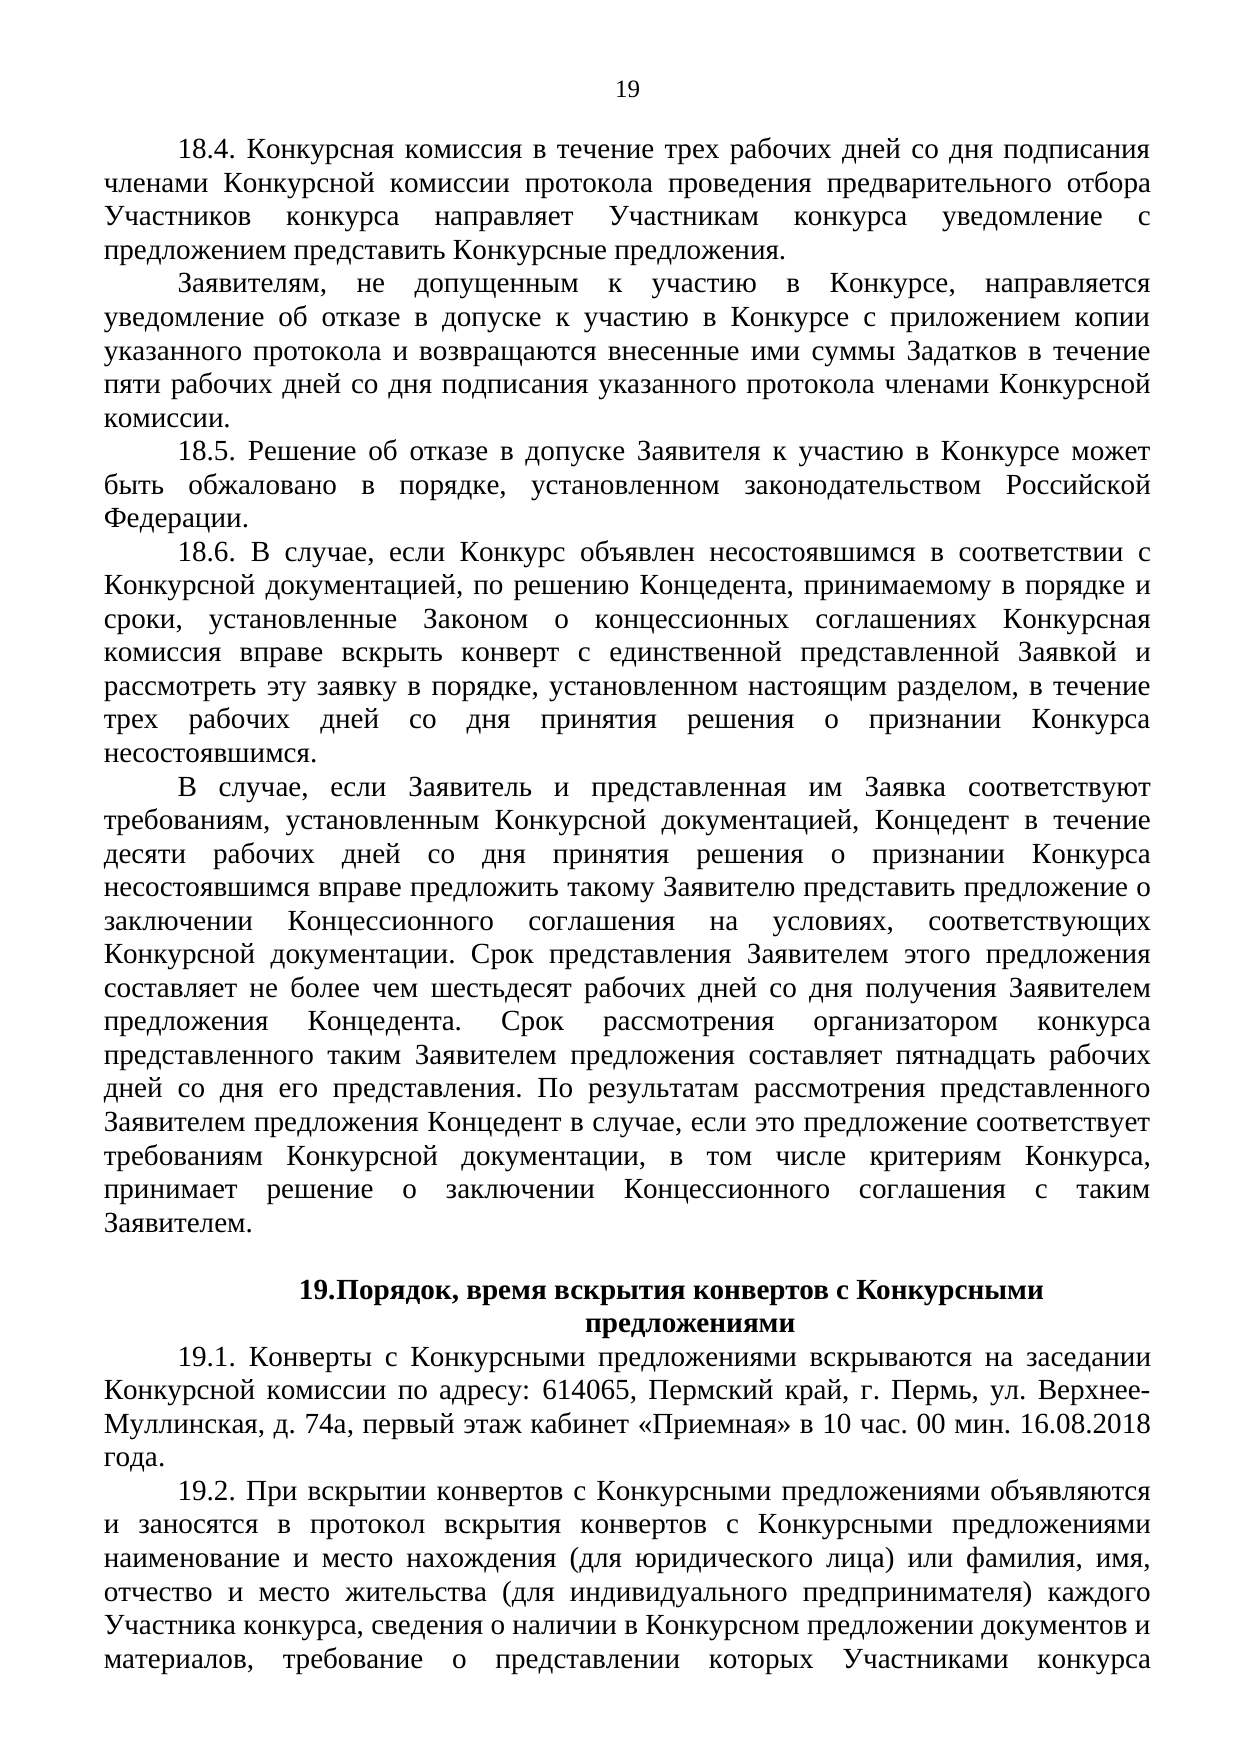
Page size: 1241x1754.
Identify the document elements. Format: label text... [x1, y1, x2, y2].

text Заявителям, не допущенным к участию в Конкурсе, направляется уведомление об отказе в допуске к участию в Конкурсе с приложением копии указанного протокола и возвращаются внесенные ими суммы Задатков в течение пяти рабочих дней со дня подписания указанного протокола членами Конкурсной комиссии. [103, 266, 1152, 433]
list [103, 1473, 1152, 1674]
list В случае, если Конкурс объявлен несостоявшимся в соответствии с Конкурсной документацией, по решению Концедента, принимаемому в порядке и сроки, установленные Законом о концессионных соглашениях Конкурсная комиссия вправе вскрыть конверт с единственной представленной Заявкой и рассмотреть эту заявку в порядке, установленном настоящим разделом, в течение трех рабочих дней со дня принятия решения о признании Конкурса несостоявшимся. [103, 534, 1152, 769]
list Конверты с Конкурсными предложениями вскрываются на заседании Конкурсной комиссии по адресу: 614065, Пермский край, г. Пермь, ул. Верхнее-Муллинская, д. 74а, первый этаж кабинет «Приемная» в 10 час. 00 мин. 16.08.2018 года. [103, 1339, 1152, 1473]
list Конкурсная комиссия в течение трех рабочих дней со дня подписания членами Конкурсной комиссии протокола проведения предварительного отбора Участников конкурса направляет Участникам конкурса уведомление с предложением представить Конкурсные предложения. [103, 131, 1152, 266]
list Решение об отказе в допуске Заявителя к участию в Конкурсе может быть обжаловано в порядке, установленном законодательством Российской Федерации. [103, 433, 1152, 534]
text В случае, если Заявитель и представленная им Заявка соответствуют требованиям, установленным Конкурсной документацией, Концедент в течение десяти рабочих дней со дня принятия решения о признании Конкурса несостоявшимся вправе предложить такому Заявителю представить предложение о заключении Концессионного соглашения на условиях, соответствующих Конкурсной документации. Срок представления Заявителем этого предложения составляет не более чем шестьдесят рабочих дней со дня получения Заявителем предложения Концедента. Срок рассмотрения организатором конкурса представленного таким Заявителем предложения составляет пятнадцать рабочих дней со дня его представления. По результатам рассмотрения представленного Заявителем предложения Концедент в случае, если это предложение соответствует требованиям Конкурсной документации, в том числе критериям Конкурса, принимает решение о заключении Концессионного соглашения с таким Заявителем. [103, 769, 1152, 1238]
subtitle Порядок, время вскрытия конвертов с Конкурсными предложениями [191, 1272, 1152, 1339]
